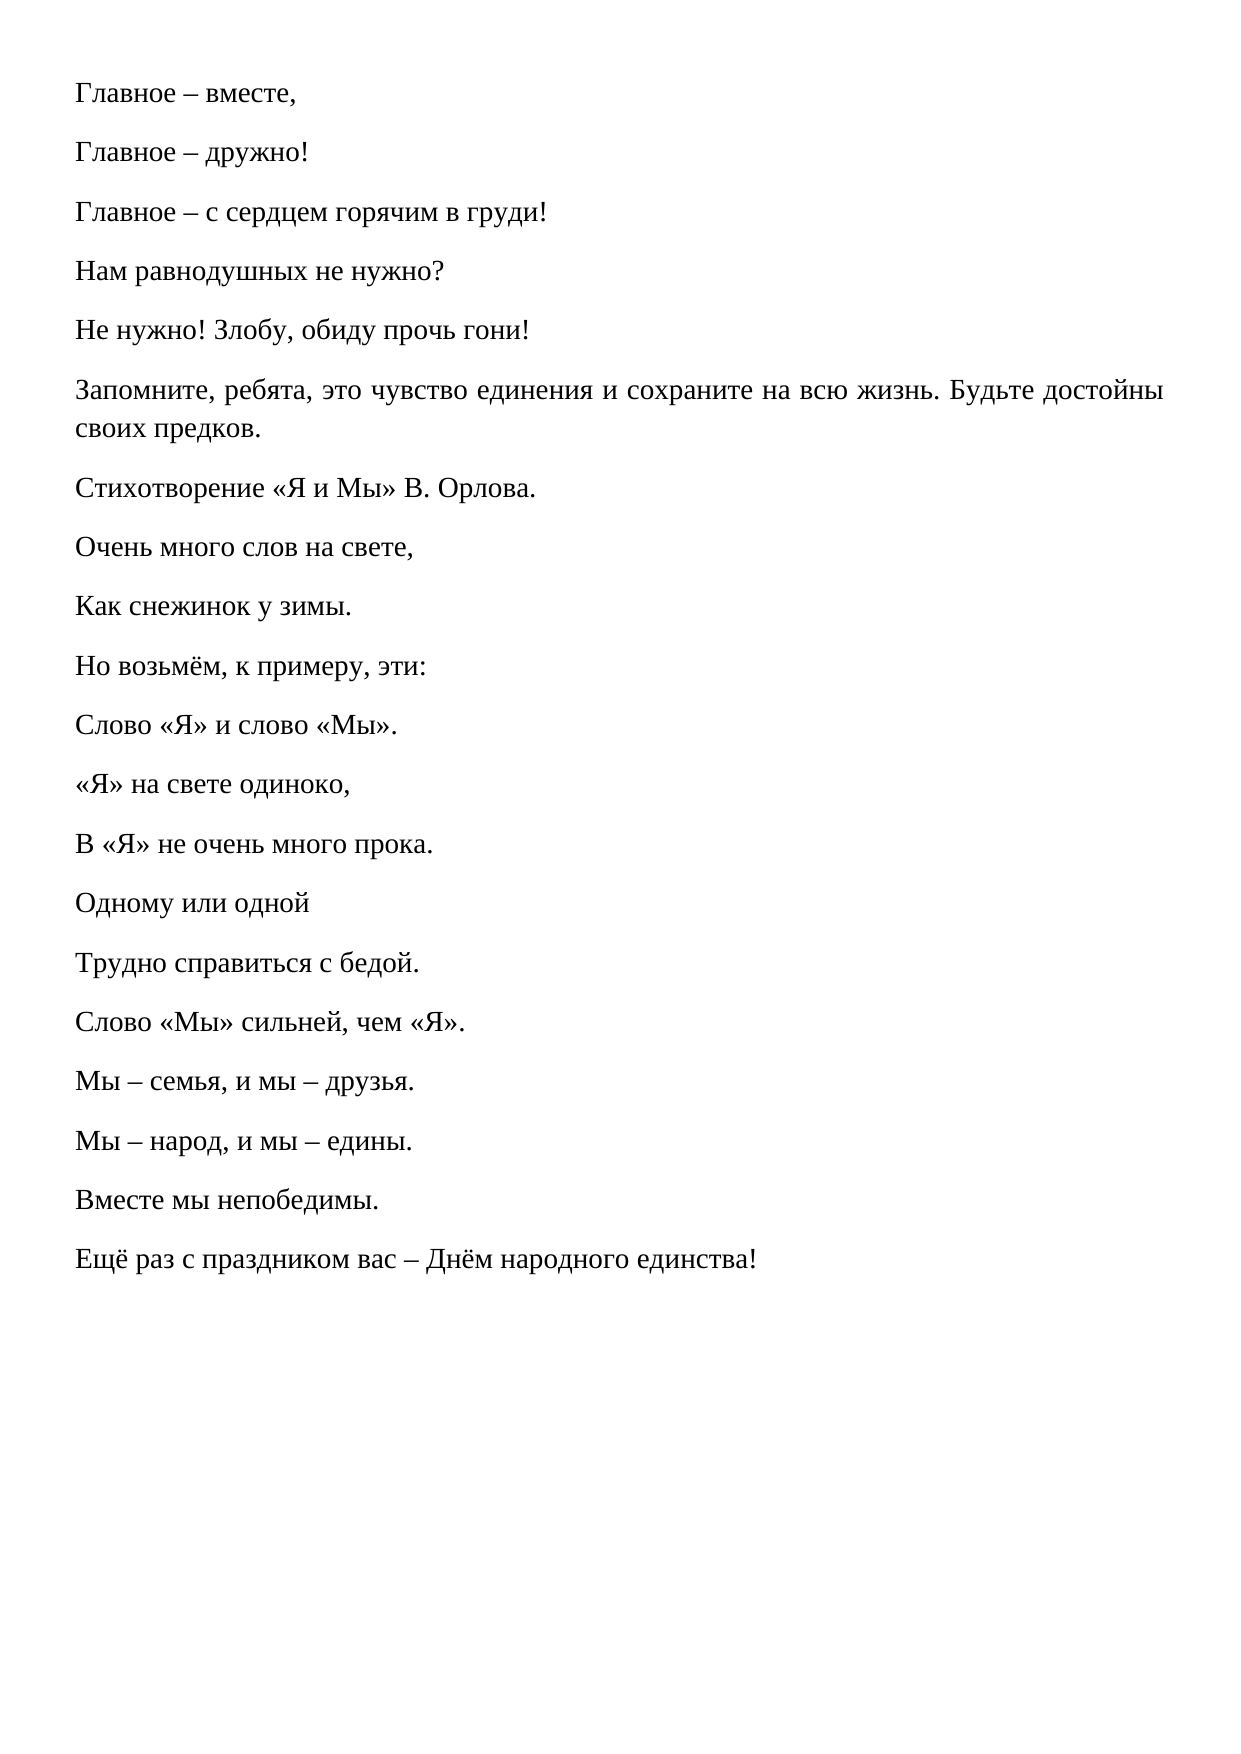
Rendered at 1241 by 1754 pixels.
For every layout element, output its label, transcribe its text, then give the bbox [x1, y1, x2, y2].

text Вместе мы непобедимы. [75, 1182, 1165, 1216]
text Главное – с сердцем горячим в груди! [75, 194, 1165, 227]
text Трудно справиться с бедой. [75, 945, 1165, 978]
text Ещё раз с праздником вас – Днём народного единства! [75, 1242, 1165, 1275]
text Не нужно! Злобу, обиду прочь гони! [75, 312, 1165, 346]
text Но возьмём, к примеру, эти: [75, 648, 1165, 681]
text Очень много слов на свете, [75, 529, 1165, 563]
text «Я» на свете одиноко, [75, 767, 1165, 800]
text Мы – народ, и мы – едины. [75, 1123, 1165, 1156]
text Как снежинок у зимы. [75, 588, 1165, 622]
text Главное – вместе, [75, 75, 1165, 108]
text В «Я» не очень много прока. [75, 826, 1165, 859]
text Слово «Мы» сильней, чем «Я». [75, 1004, 1165, 1038]
text Главное – дружно! [75, 134, 1165, 168]
text Запомните, ребята, это чувство единения и сохраните на всю жизнь. Будьте достойны своих предков. [75, 372, 1165, 444]
text Слово «Я» и слово «Мы». [75, 707, 1165, 741]
text Одному или одной [75, 885, 1165, 919]
text Стихотворение «Я и Мы» В. Орлова. [75, 470, 1165, 503]
text Мы – семья, и мы – друзья. [75, 1063, 1165, 1097]
text Нам равнодушных не нужно? [75, 253, 1165, 287]
